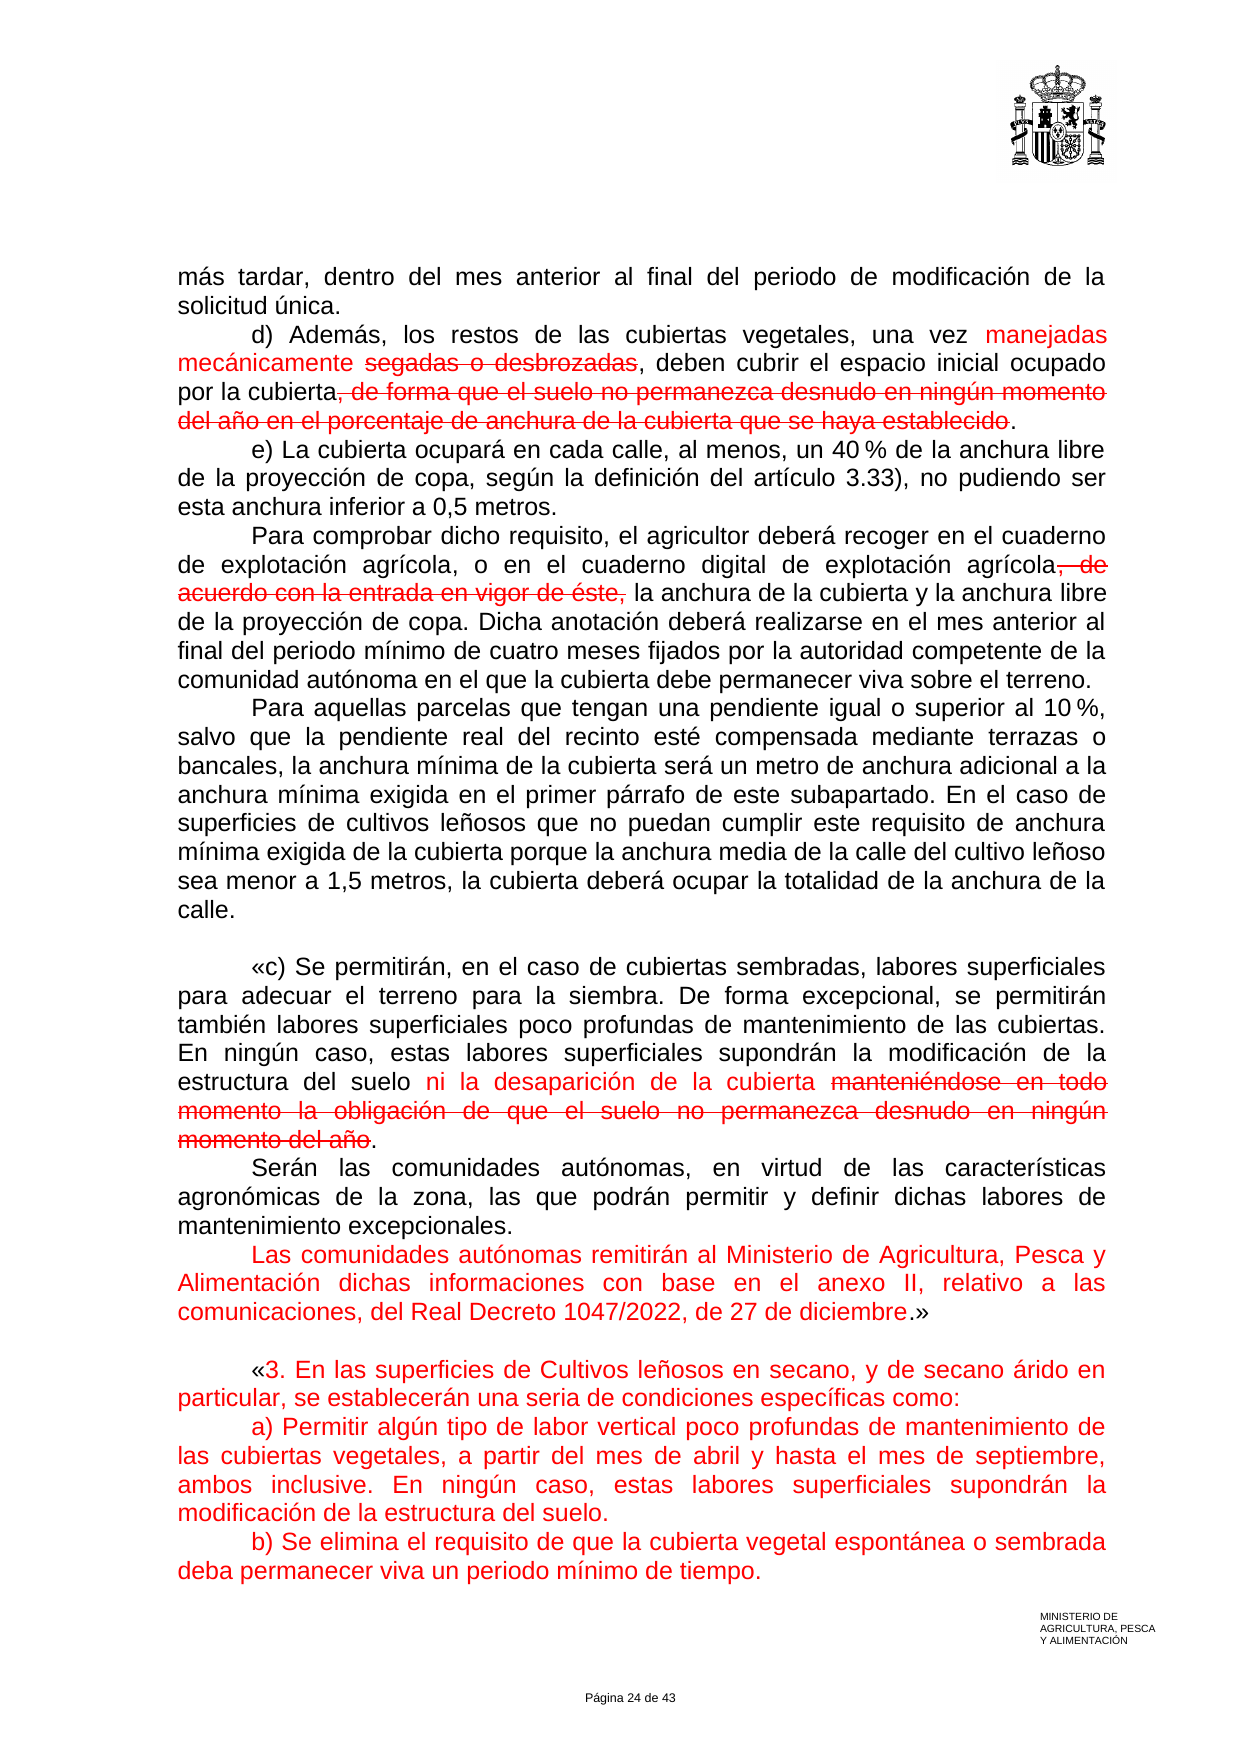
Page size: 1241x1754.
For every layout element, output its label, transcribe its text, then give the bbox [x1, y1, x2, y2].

text «3. En las superficies de Cultivos leñosos en secano, y de secano árido en particular, se establecerán una seria de condiciones específicas como: [177, 1355, 1107, 1412]
text Las comunidades autónomas remitirán al Ministerio de Agricultura, Pesca y Alimentación dichas informaciones con base en el anexo II, relativo a las comunicaciones, del Real Decreto 1047/2022, de 27 de diciembre.» [177, 1240, 1107, 1326]
text Para aquellas parcelas que tengan una pendiente igual o superior al 10 %, salvo que la pendiente real del recinto esté compensada mediante terrazas o bancales, la anchura mínima de la cubierta será un metro de anchura adicional a la anchura mínima exigida en el primer párrafo de este subapartado. En el caso de superficies de cultivos leñosos que no puedan cumplir este requisito de anchura mínima exigida de la cubierta porque la anchura media de la calle del cultivo leñoso sea menor a 1,5 metros, la cubierta deberá ocupar la totalidad de la anchura de la calle. [177, 693, 1107, 923]
text Para comprobar dicho requisito, el agricultor deberá recoger en el cuaderno de explotación agrícola, o en el cuaderno digital de explotación agrícola, de acuerdo con la entrada en vigor de éste, la anchura de la cubierta y la anchura libre de la proyección de copa. Dicha anotación deberá realizarse en el mes anterior al final del periodo mínimo de cuatro meses fijados por la autoridad competente de la comunidad autónoma en el que la cubierta debe permanecer viva sobre el terreno. [177, 521, 1107, 693]
text b) Se elimina el requisito de que la cubierta vegetal espontánea o sembrada deba permanecer viva un periodo mínimo de tiempo. [177, 1527, 1107, 1585]
picture [995, 60, 1117, 183]
text e) La cubierta ocupará en cada calle, al menos, un 40 % de la anchura libre de la proyección de copa, según la definición del artículo 3.33), no pudiendo ser esta anchura inferior a 0,5 metros. [177, 435, 1107, 521]
text a) Permitir algún tipo de labor vertical poco profundas de mantenimiento de las cubiertas vegetales, a partir del mes de abril y hasta el mes de septiembre, ambos inclusive. En ningún caso, estas labores superficiales supondrán la modificación de la estructura del suelo. [177, 1412, 1107, 1527]
text «c) Se permitirán, en el caso de cubiertas sembradas, labores superficiales para adecuar el terreno para la siembra. De forma excepcional, se permitirán también labores superficiales poco profundas de mantenimiento de las cubiertas. En ningún caso, estas labores superficiales supondrán la modificación de la estructura del suelo ni la desaparición de la cubierta manteniéndose en todo momento la obligación de que el suelo no permanezca desnudo en ningún momento del año. [177, 1113, 1107, 1153]
text «c) Se permitirán, en el caso de cubiertas sembradas, labores superficiales para adecuar el terreno para la siembra. De forma excepcional, se permitirán también labores superficiales poco profundas de mantenimiento de las cubiertas. En ningún caso, estas labores superficiales supondrán la modificación de la estructura del suelo ni la desaparición de la cubierta manteniéndose en todo momento la obligación de que el suelo no permanezca desnudo en ningún momento del año. [177, 952, 1107, 1112]
text Serán las comunidades autónomas, en virtud de las características agronómicas de la zona, las que podrán permitir y definir dichas labores de mantenimiento excepcionales. [177, 1153, 1107, 1240]
text d) Además, los restos de las cubiertas vegetales, una vez manejadas mecánicamente segadas o desbrozadas, deben cubrir el espacio inicial ocupado por la cubierta, de forma que el suelo no permanezca desnudo en ningún momento del año en el porcentaje de anchura de la cubierta que se haya establecido. [177, 320, 1107, 435]
